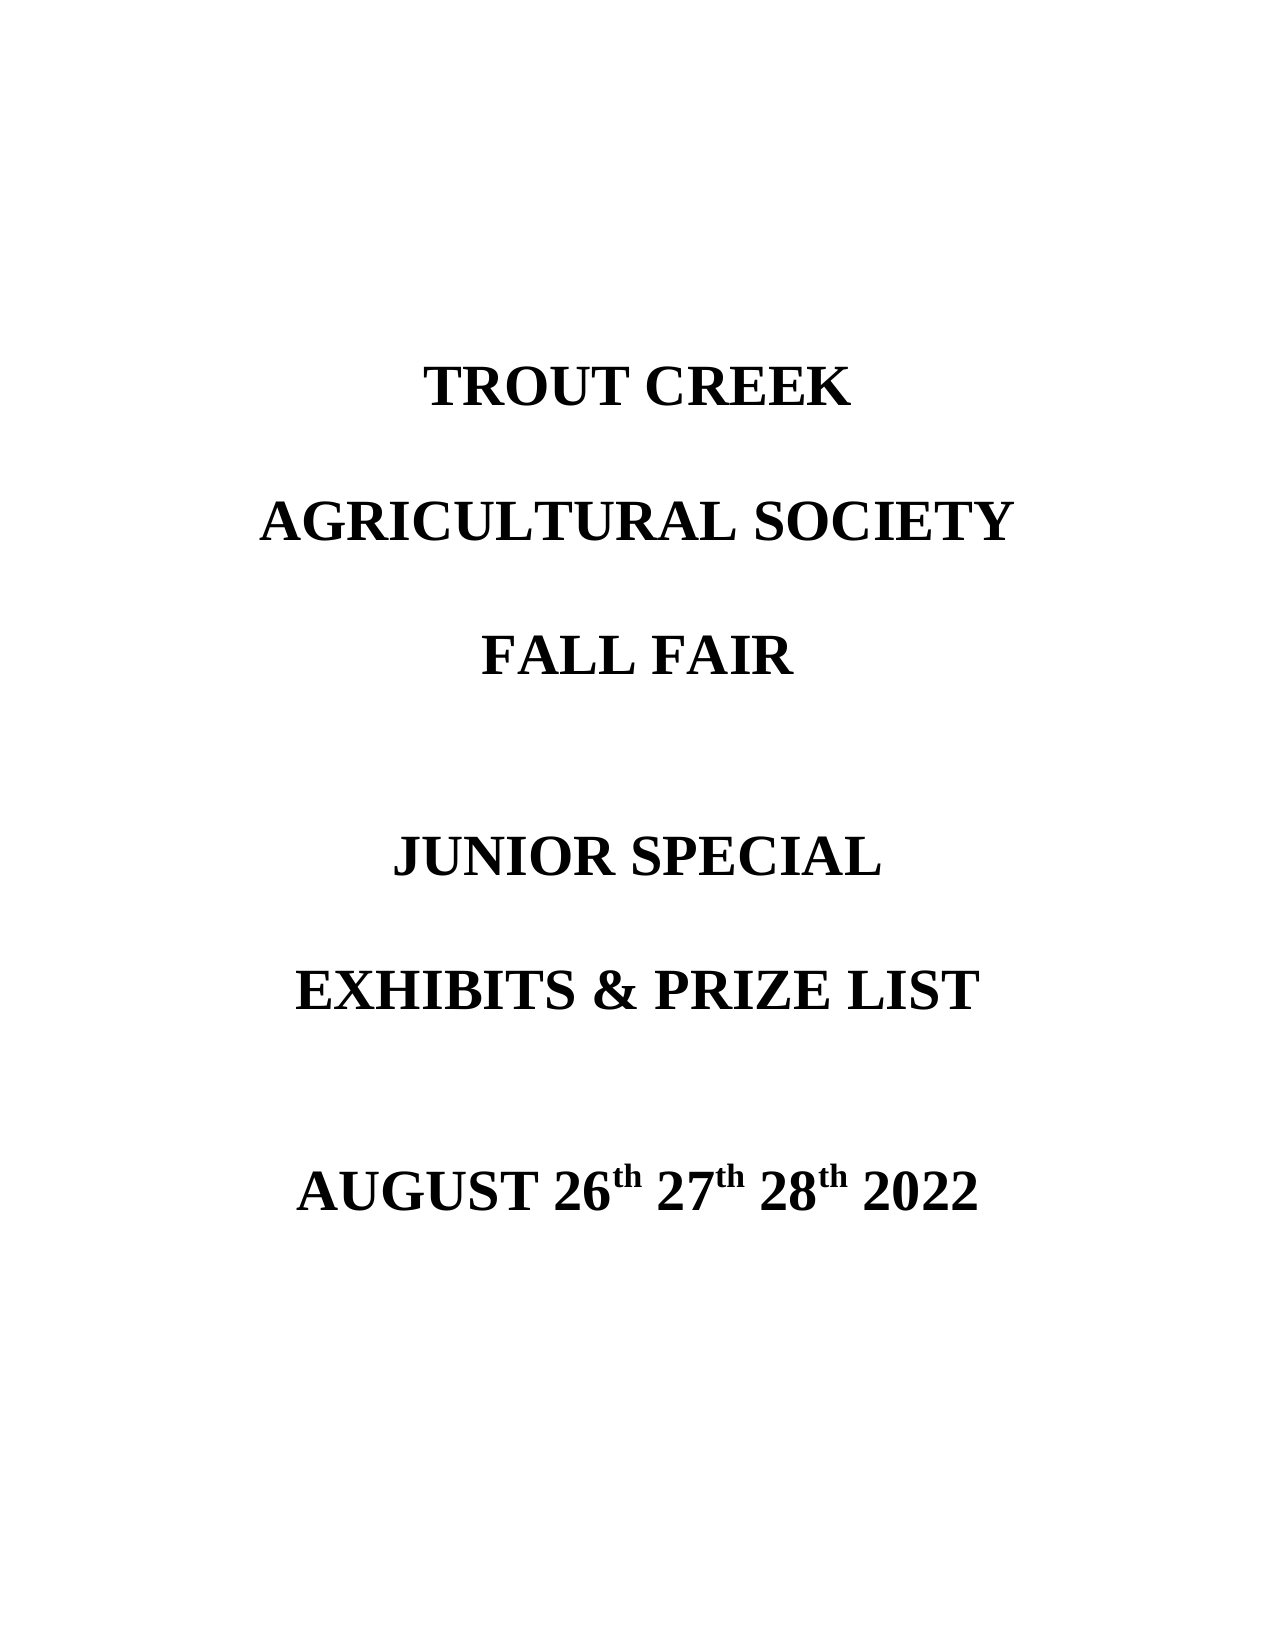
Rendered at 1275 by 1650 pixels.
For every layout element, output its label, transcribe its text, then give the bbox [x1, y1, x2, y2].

text EXHIBITS & PRIZE LIST [150, 955, 1125, 1022]
text AGRICULTURAL SOCIETY [150, 485, 1125, 552]
text TROUT CREEK [150, 351, 1125, 418]
text AUGUST 26th 27th 28th 2022 [150, 1156, 1125, 1223]
text JUNIOR SPECIAL [150, 821, 1125, 888]
text FALL FAIR [150, 619, 1125, 687]
